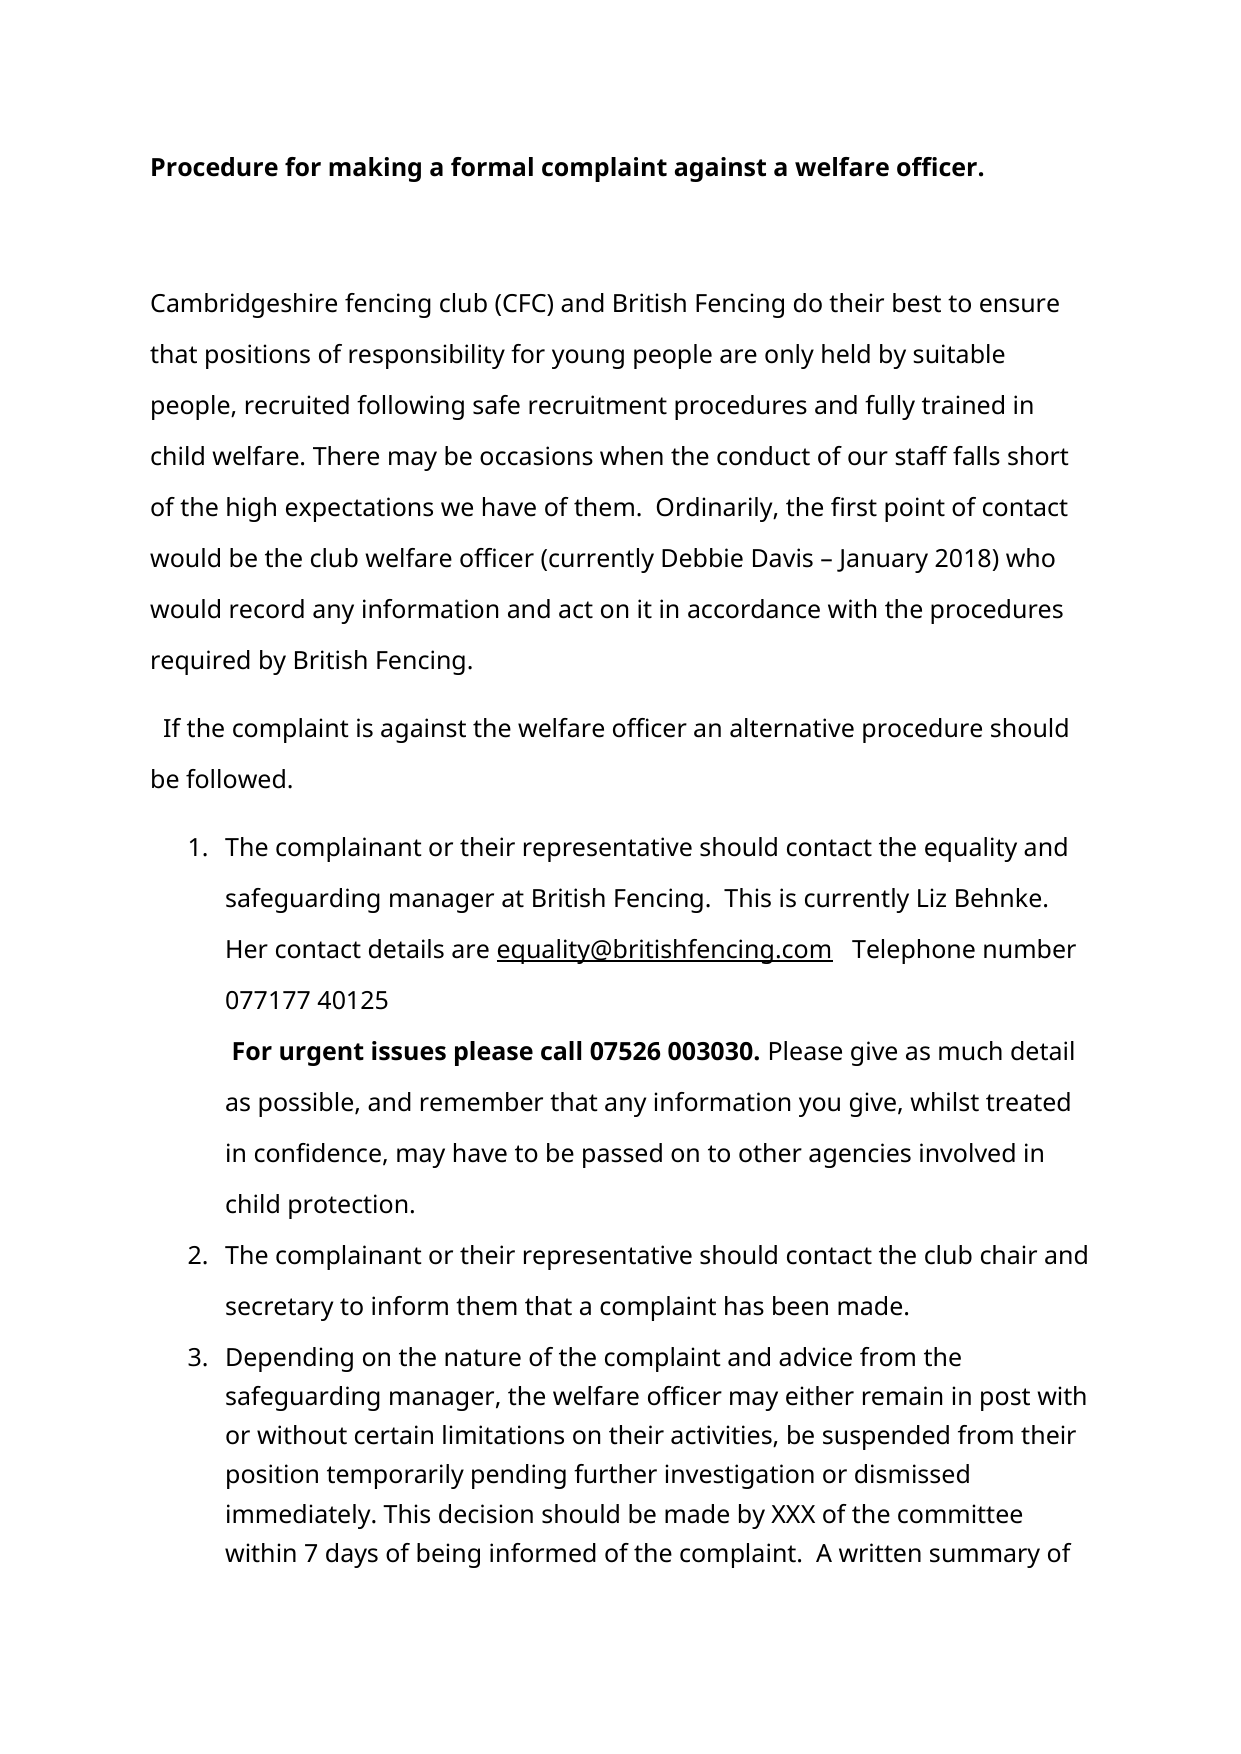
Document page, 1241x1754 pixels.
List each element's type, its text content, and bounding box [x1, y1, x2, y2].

text Procedure for making a formal complaint against a welfare officer. [150, 150, 1090, 184]
list The complainant or their representative should contact the club chair and secretary to inform them that a complaint has been made. [187, 1237, 1090, 1323]
list The complainant or their representative should contact the equality and safeguarding manager at British Fencing. This is currently Liz Behnke. Her contact details are equality@britishfencing.com Telephone number 077177 40125 [187, 829, 1090, 1016]
list For urgent issues please call 07526 003030. Please give as much detail as possible, and remember that any information you give, whilst treated in confidence, may have to be passed on to other agencies involved in child protection. [225, 1033, 1090, 1221]
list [187, 1339, 1090, 1569]
text If the complaint is against the welfare officer an alternative procedure should be followed. [150, 710, 1090, 796]
text Cambridgeshire fencing club (CFC) and British Fencing do their best to ensure that positions of responsibility for young people are only held by suitable people, recruited following safe recruitment procedures and fully trained in child welfare. There may be occasions when the conduct of our staff falls short of the high expectations we have of them. Ordinarily, the first point of contact would be the club welfare officer (currently Debbie Davis – January 2018) who would record any information and act on it in accordance with the procedures required by British Fencing. [150, 285, 1090, 677]
